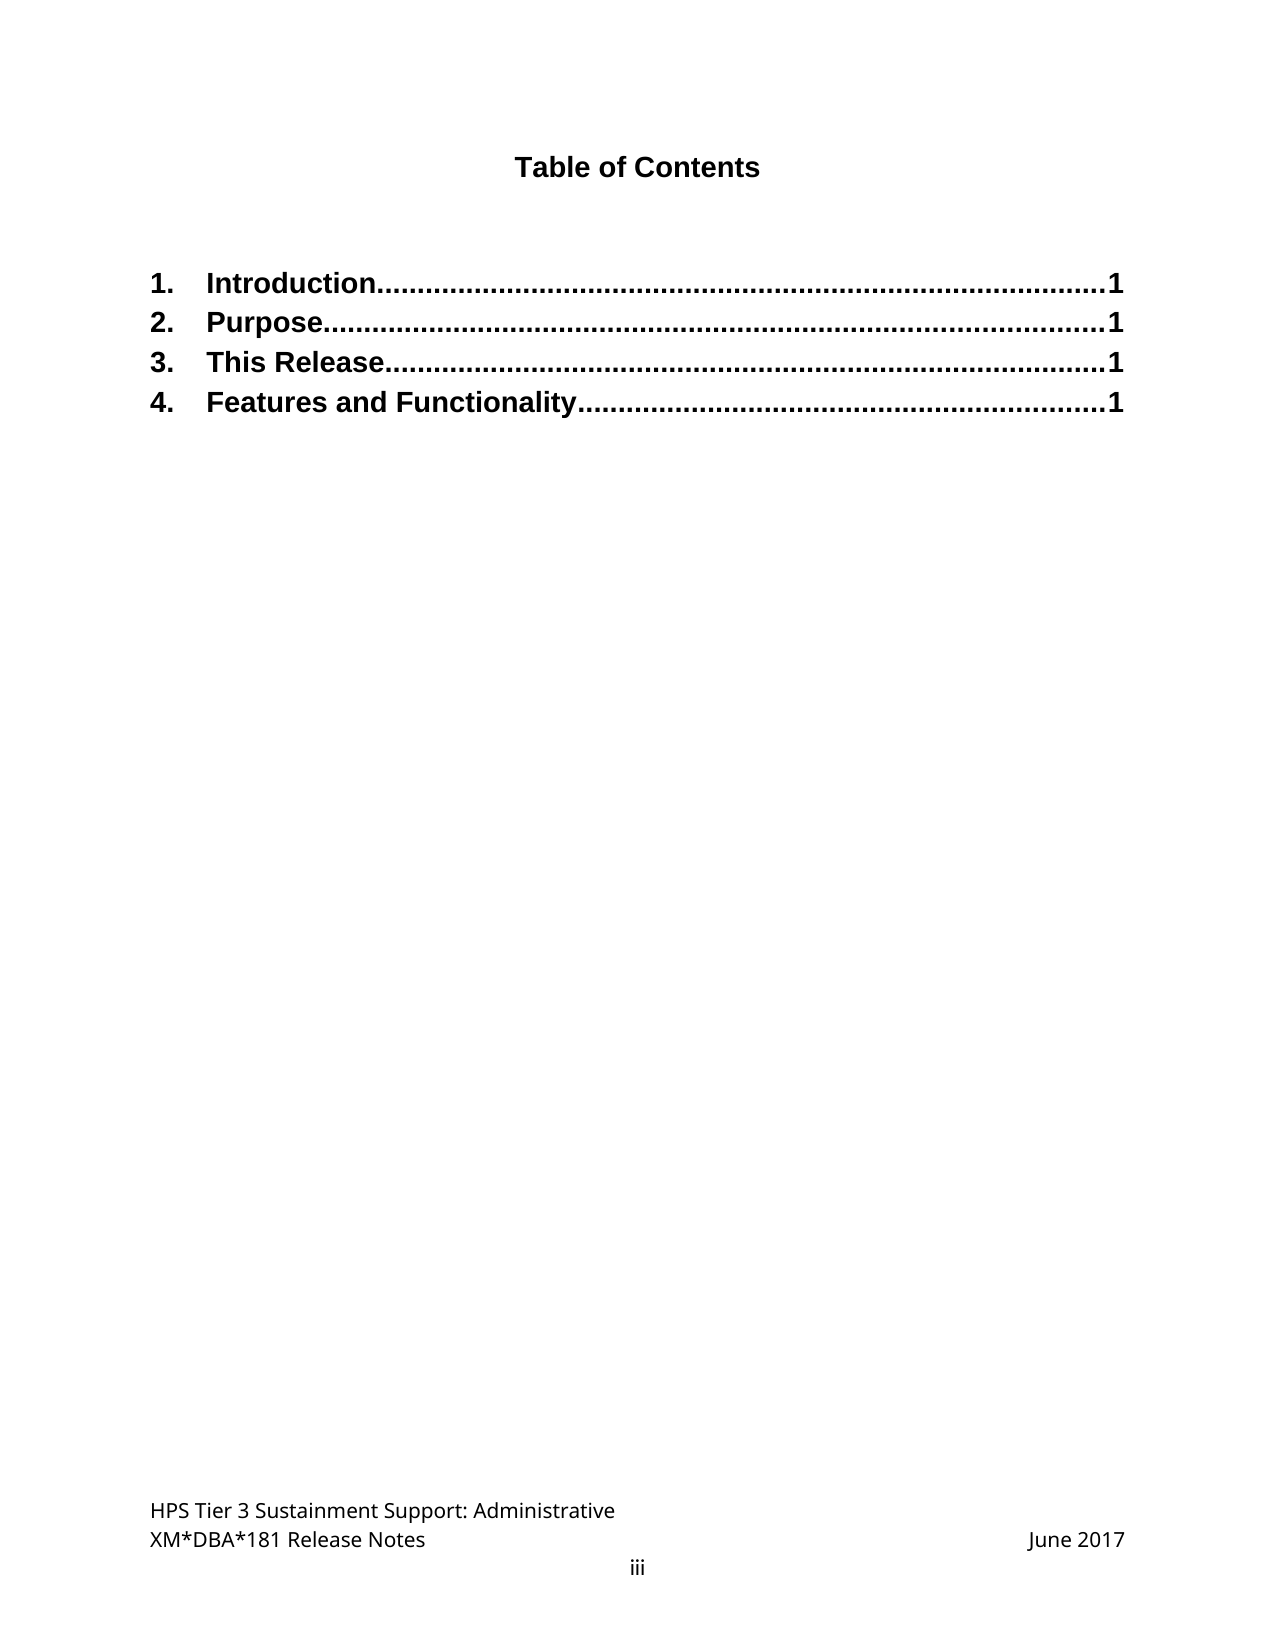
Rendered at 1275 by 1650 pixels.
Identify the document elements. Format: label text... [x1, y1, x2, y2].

title Table of Contents [150, 150, 1125, 183]
text 3. This Release 1 [150, 345, 1125, 379]
text 1. Introduction 1 [150, 266, 1125, 299]
text 2. Purpose 1 [150, 306, 1125, 339]
text 4. Features and Functionality 1 [150, 385, 1125, 419]
